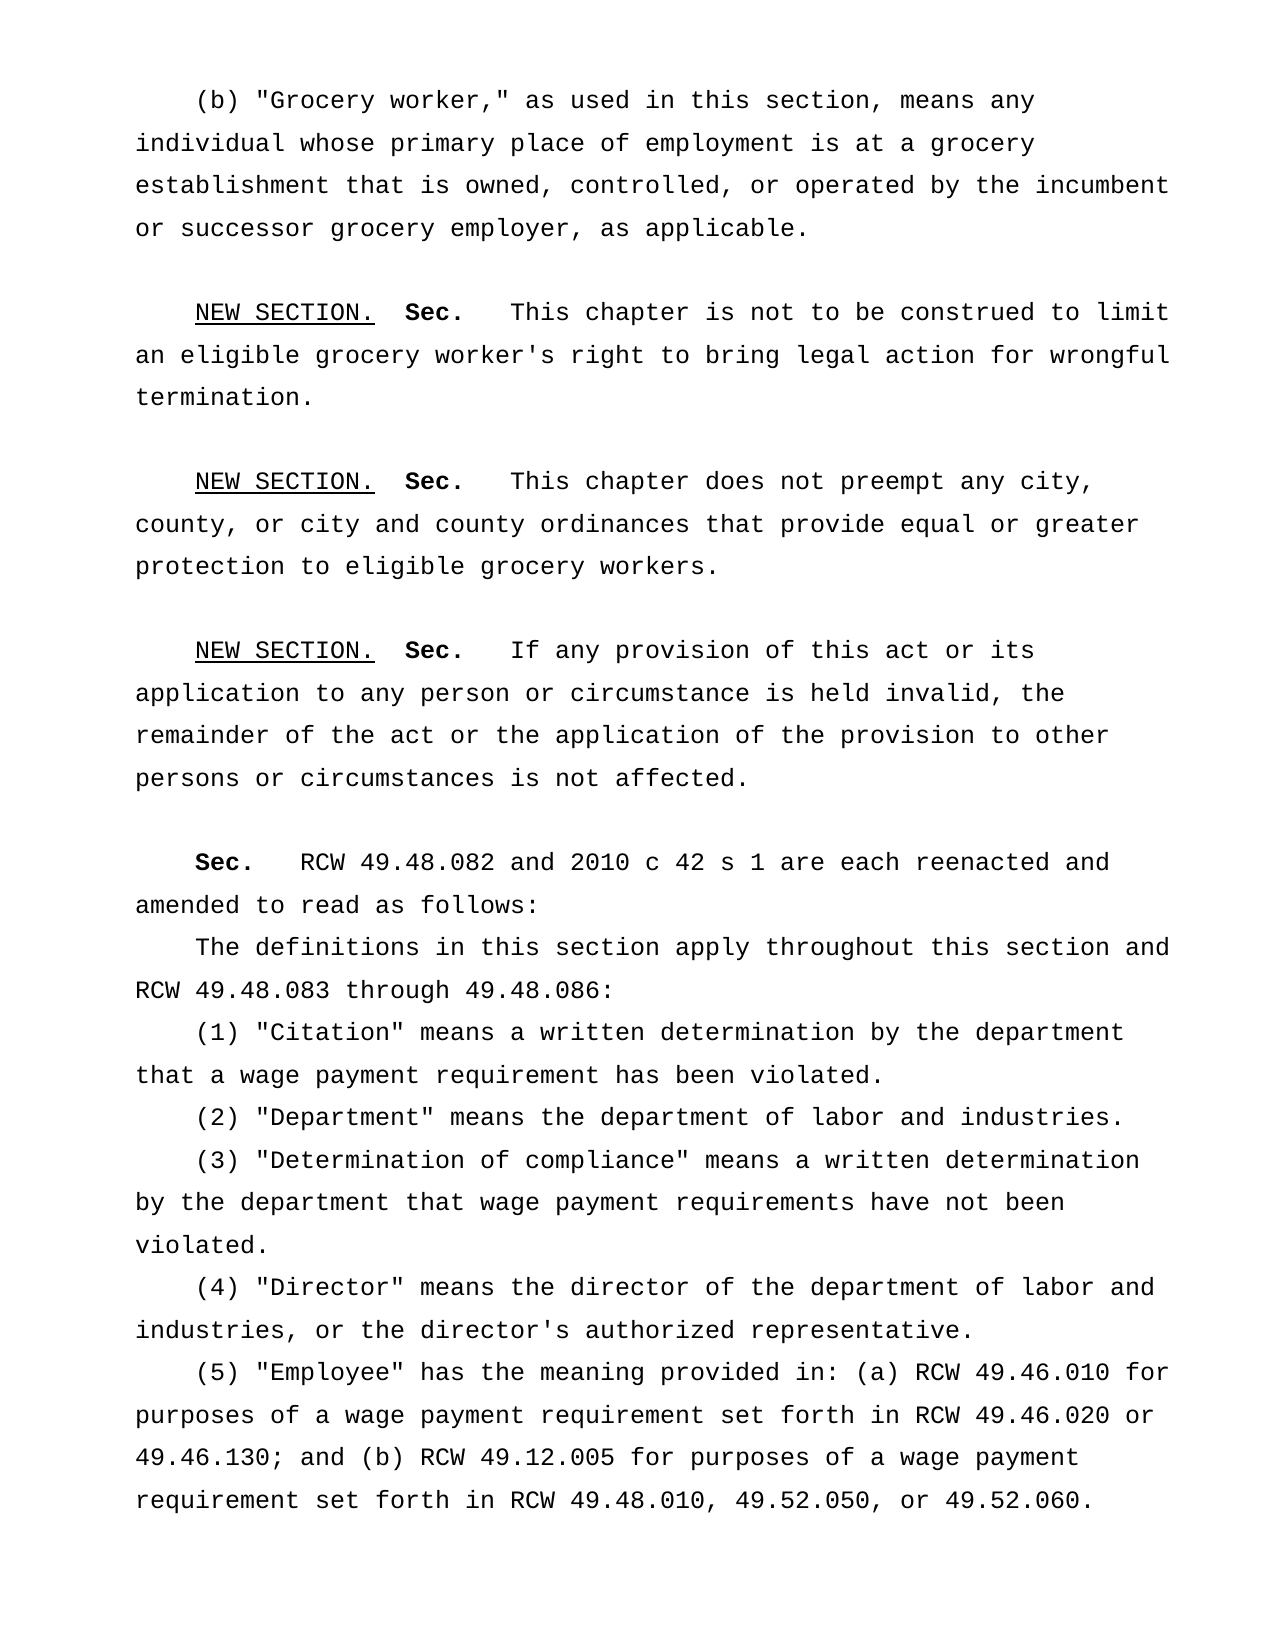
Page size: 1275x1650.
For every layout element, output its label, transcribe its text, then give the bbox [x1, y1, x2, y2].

text NEW SECTION. Sec. If any provision of this act or its application to any person or circumstance is held invalid, the remainder of the act or the application of the provision to other persons or circumstances is not affected. [135, 625, 1170, 795]
text (b) "Grocery worker," as used in this section, means any individual whose primary place of employment is at a grocery establishment that is owned, controlled, or operated by the incumbent or successor grocery employer, as applicable. [135, 75, 1170, 245]
text Sec. RCW 49.48.082 and 2010 c 42 s 1 are each reenacted and amended to read as follows: [135, 837, 1170, 922]
text (1) "Citation" means a written determination by the department that a wage payment requirement has been violated. [135, 1007, 1170, 1092]
text (2) "Department" means the department of labor and industries. [135, 1092, 1170, 1134]
text (4) "Director" means the director of the department of labor and industries, or the director's authorized representative. [135, 1262, 1170, 1347]
text The definitions in this section apply throughout this section and RCW 49.48.083 through 49.48.086: [135, 922, 1170, 1007]
text (5) "Employee" has the meaning provided in: (a) RCW 49.46.010 for purposes of a wage payment requirement set forth in RCW 49.46.020 or 49.46.130; and (b) RCW 49.12.005 for purposes of a wage payment requirement set forth in RCW 49.48.010, 49.52.050, or 49.52.060. [135, 1347, 1170, 1517]
text (3) "Determination of compliance" means a written determination by the department that wage payment requirements have not been violated. [135, 1134, 1170, 1262]
text NEW SECTION. Sec. This chapter is not to be construed to limit an eligible grocery worker's right to bring legal action for wrongful termination. [135, 287, 1170, 414]
text NEW SECTION. Sec. This chapter does not preempt any city, county, or city and county ordinances that provide equal or greater protection to eligible grocery workers. [135, 456, 1170, 583]
